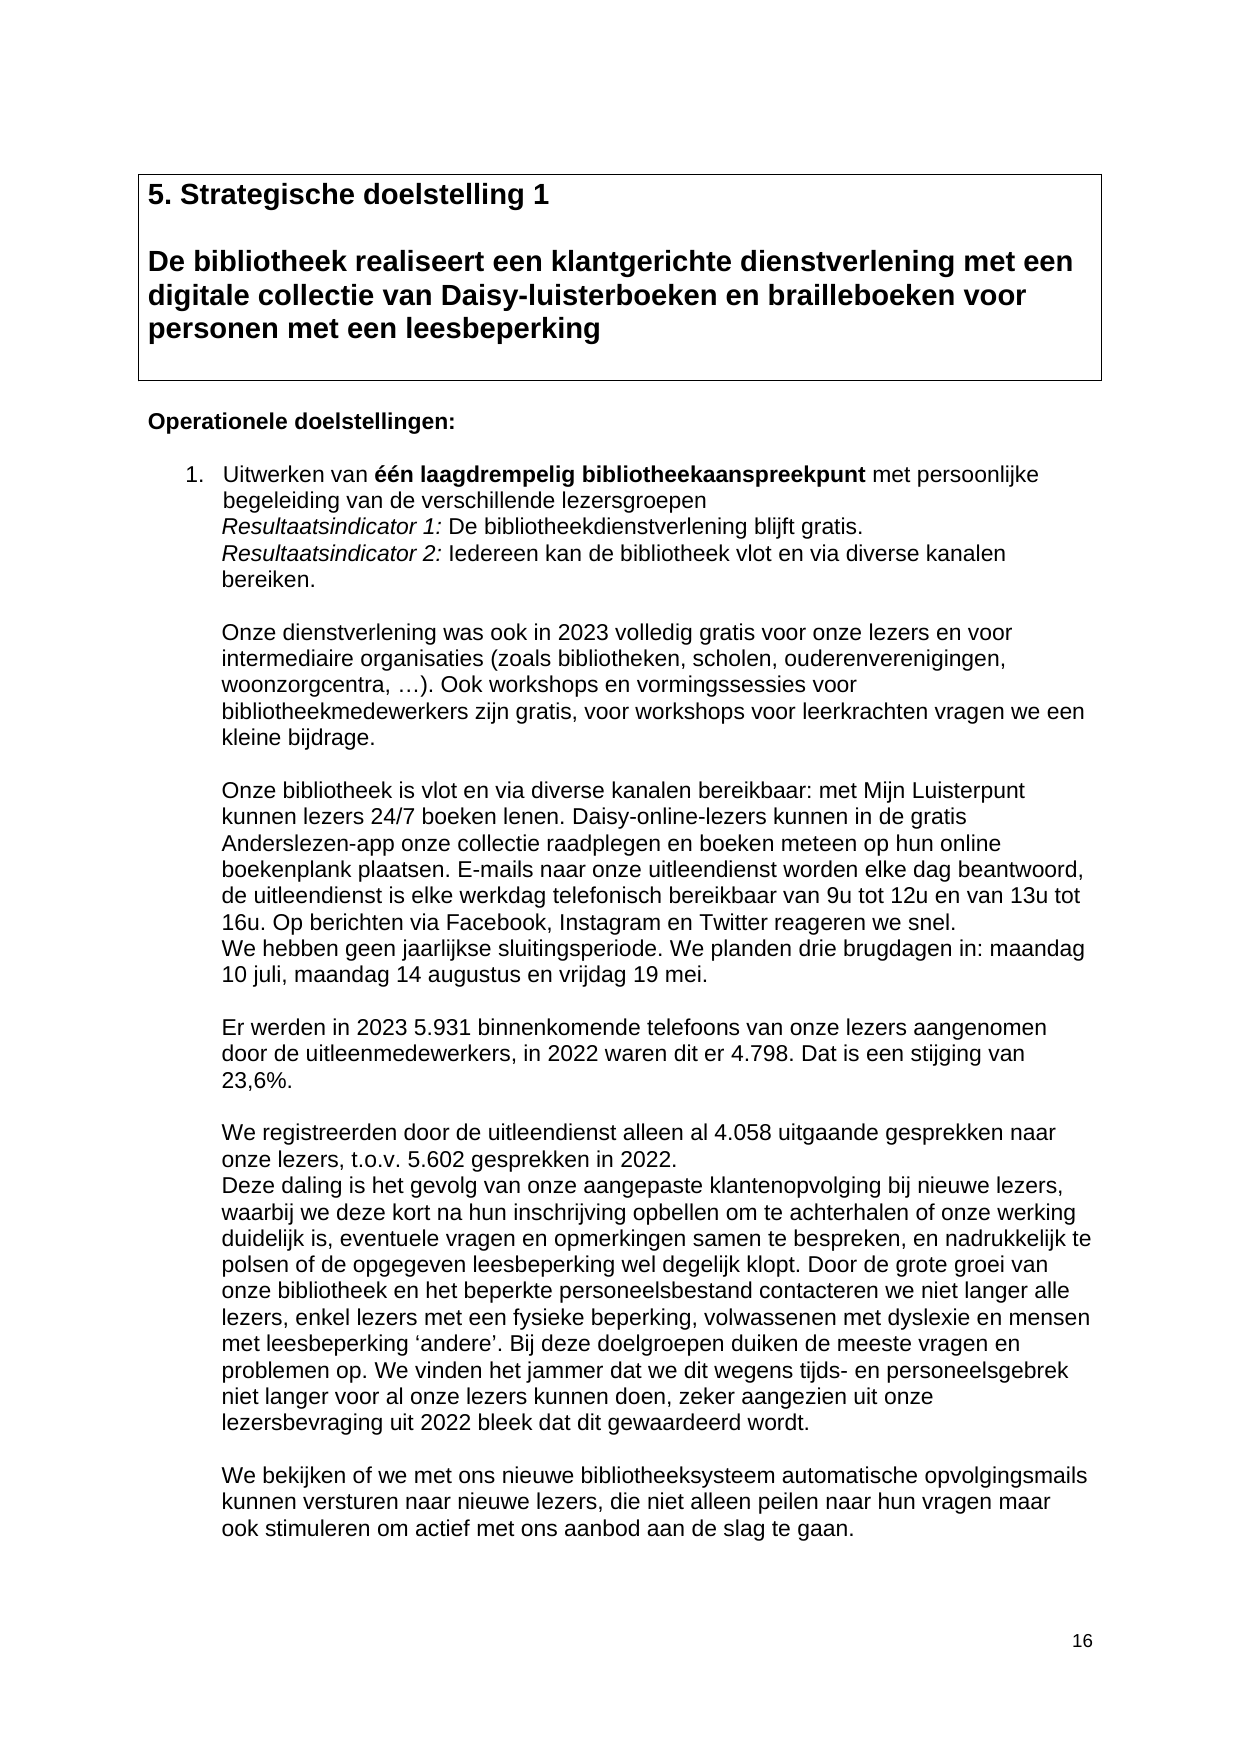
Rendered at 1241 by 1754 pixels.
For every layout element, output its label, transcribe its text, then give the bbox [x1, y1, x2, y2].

text Onze dienstverlening was ook in 2023 volledig gratis voor onze lezers en voor intermediaire organisaties (zoals bibliotheken, scholen, ouderenverenigingen, woonzorgcentra, …). Ook workshops en vormingssessies voor bibliotheekmedewerkers zijn gratis, voor workshops voor leerkrachten vragen we een kleine bijdrage. [221, 619, 1093, 750]
text Resultaatsindicator 2: Iedereen kan de bibliotheek vlot en via diverse kanalen bereiken. [221, 539, 1093, 592]
list Uitwerken van één laagdrempelig bibliotheekaanspreekpunt met persoonlijke begeleiding van de verschillende lezersgroepen [185, 461, 1093, 513]
text 5. Strategische doelstelling 1 De bibliotheek realiseert een klantgerichte dienstverlening met een digitale collectie van Daisy-luisterboeken en brailleboeken voor personen met een leesbeperking [139, 175, 1101, 380]
text Resultaatsindicator 1: De bibliotheekdienstverlening blijft gratis. [221, 513, 1093, 539]
text Onze bibliotheek is vlot en via diverse kanalen bereikbaar: met Mijn Luisterpunt kunnen lezers 24/7 boeken lenen. Daisy-online-lezers kunnen in de gratis Anderslezen-app onze collectie raadplegen en boeken meteen op hun online boekenplank plaatsen. E-mails naar onze uitleendienst worden elke dag beantwoord, de uitleendienst is elke werkdag telefonisch bereikbaar van 9u tot 12u en van 13u tot 16u. Op berichten via Facebook, Instagram en Twitter reageren we snel. [221, 777, 1093, 935]
text We hebben geen jaarlijkse sluitingsperiode. We planden drie brugdagen in: maandag 10 juli, maandag 14 augustus en vrijdag 19 mei. [221, 935, 1093, 988]
text We registreerden door de uitleendienst alleen al 4.058 uitgaande gesprekken naar onze lezers, t.o.v. 5.602 gesprekken in 2022. Deze daling is het gevolg van onze aangepaste klantenopvolging bij nieuwe lezers, waarbij we deze kort na hun inschrijving opbellen om te achterhalen of onze werking duidelijk is, eventuele vragen en opmerkingen samen te bespreken, en nadrukkelijk te polsen of de opgegeven leesbeperking wel degelijk klopt. Door de grote groei van onze bibliotheek en het beperkte personeelsbestand contacteren we niet langer alle lezers, enkel lezers met een fysieke beperking, volwassenen met dyslexie en mensen met leesbeperking ‘andere’. Bij deze doelgroepen duiken de meeste vragen en problemen op. We vinden het jammer dat we dit wegens tijds- en personeelsgebrek niet langer voor al onze lezers kunnen doen, zeker aangezien uit onze lezersbevraging uit 2022 bleek dat dit gewaardeerd wordt. [221, 1119, 1093, 1436]
text Operationele doelstellingen: [148, 408, 1093, 434]
text We bekijken of we met ons nieuwe bibliotheeksysteem automatische opvolgingsmails kunnen versturen naar nieuwe lezers, die niet alleen peilen naar hun vragen maar ook stimuleren om actief met ons aanbod aan de slag te gaan. [221, 1462, 1093, 1541]
text Er werden in 2023 5.931 binnenkomende telefoons van onze lezers aangenomen door de uitleenmedewerkers, in 2022 waren dit er 4.798. Dat is een stijging van 23,6%. [221, 1014, 1093, 1093]
